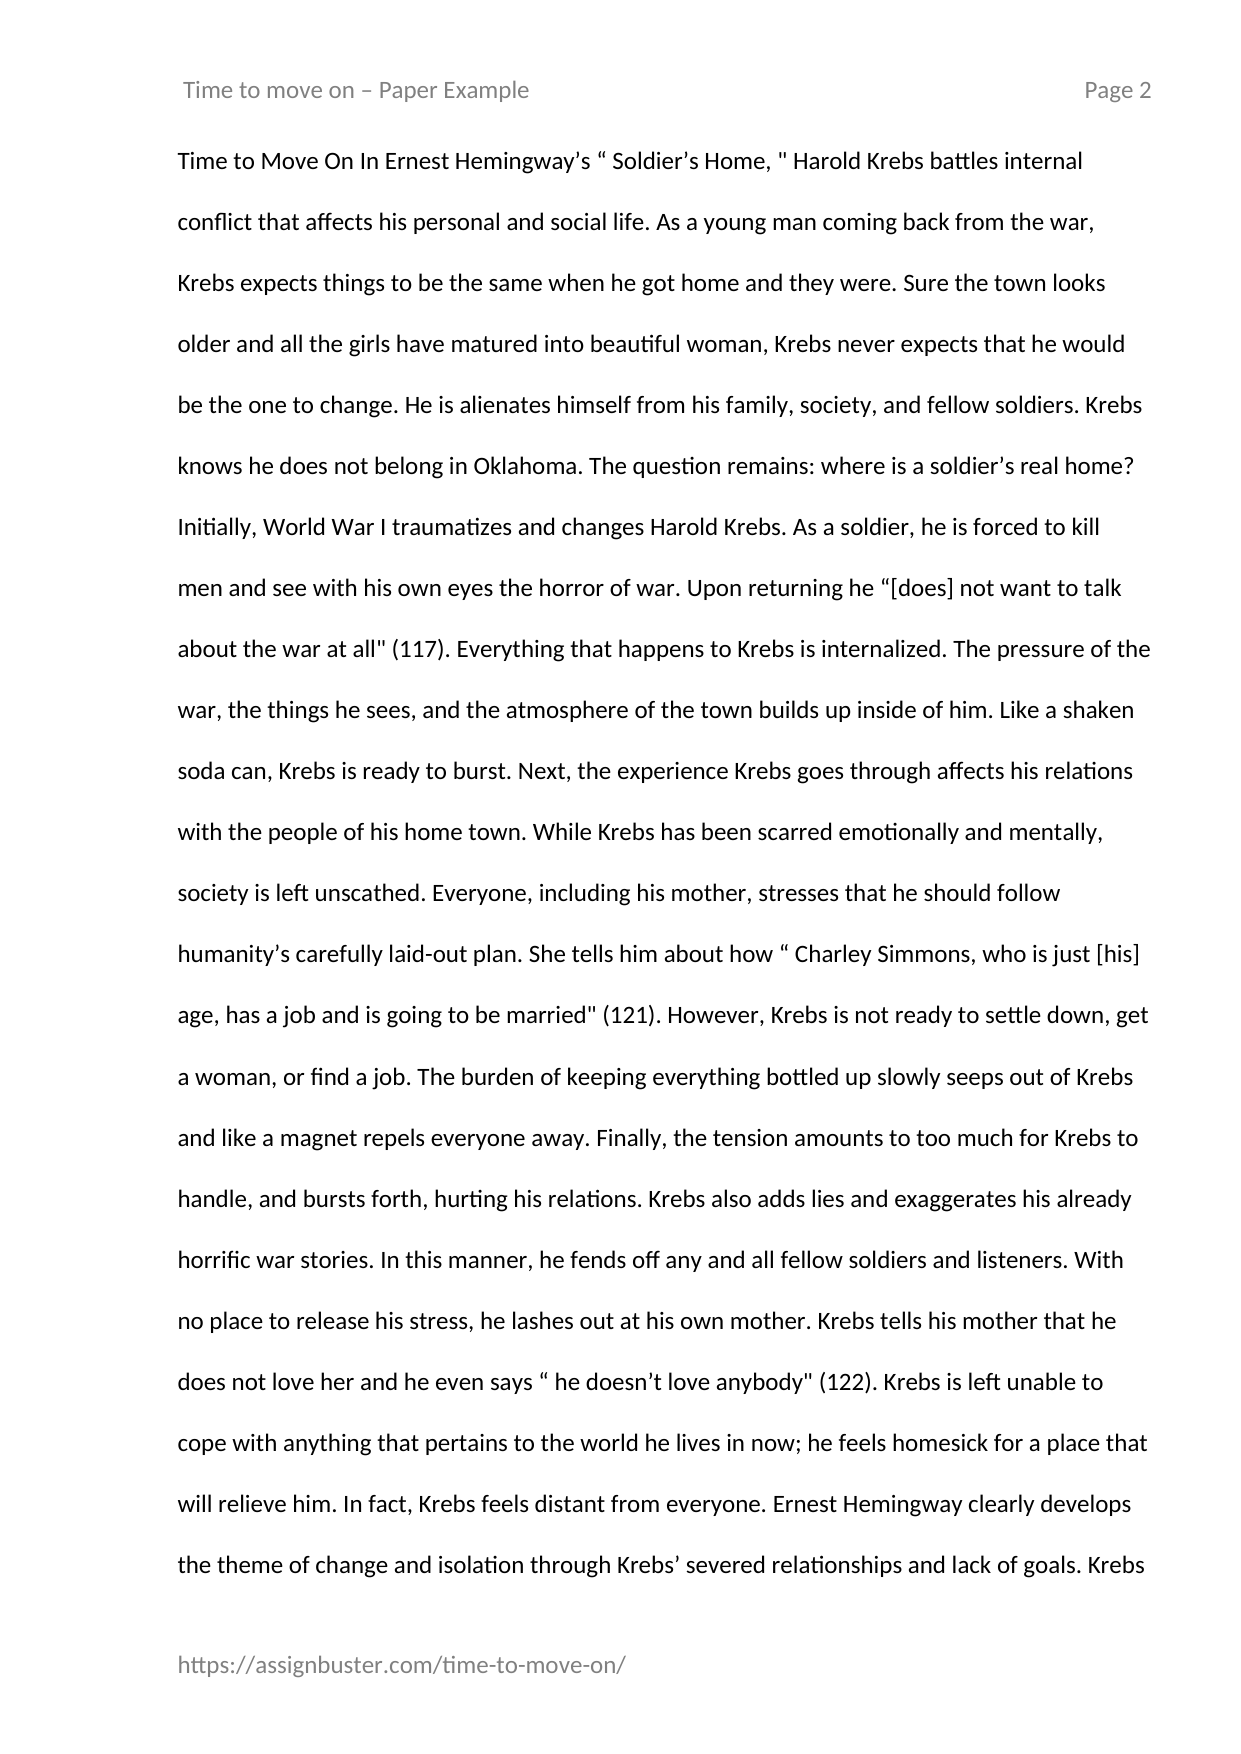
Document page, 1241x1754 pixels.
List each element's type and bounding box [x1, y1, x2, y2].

text [177, 145, 1152, 1579]
